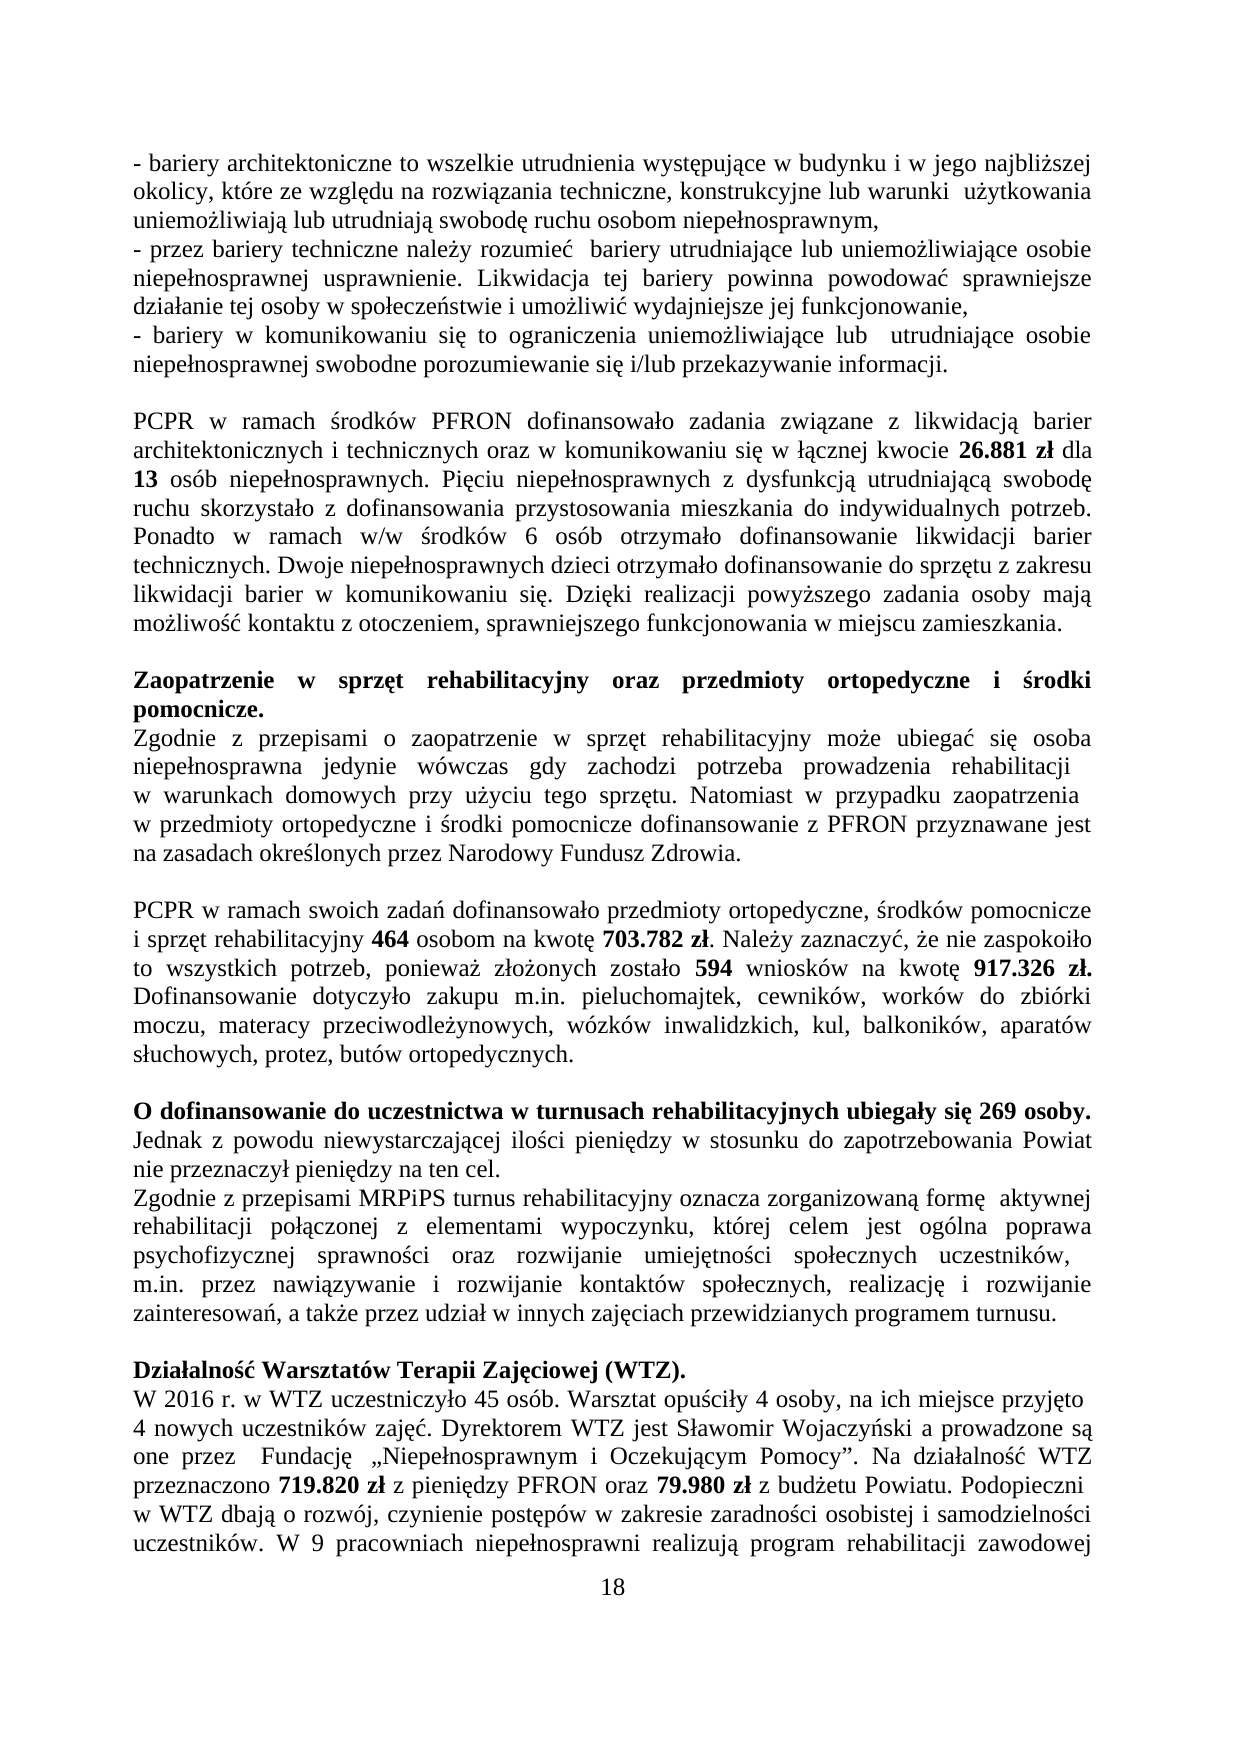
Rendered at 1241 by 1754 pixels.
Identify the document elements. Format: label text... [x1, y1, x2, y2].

text PCPR w ramach swoich zadań dofinansowało przedmioty ortopedyczne, środków pomocnicze i sprzęt rehabilitacyjny 464 osobom na kwotę 703.782 zł. Należy zaznaczyć, że nie zaspokoiło to wszystkich potrzeb, ponieważ złożonych zostało 594 wniosków na kwotę 917.326 zł. Dofinansowanie dotyczyło zakupu m.in. pieluchomajtek, cewników, worków do zbiórki moczu, materacy przeciwodleżynowych, wózków inwalidzkich, kul, balkoników, aparatów słuchowych, protez, butów ortopedycznych. [133, 895, 1092, 1068]
text Działalność Warsztatów Terapii Zajęciowej (WTZ). [133, 1355, 1092, 1384]
text - bariery w komunikowaniu się to ograniczenia uniemożliwiające lub utrudniające osobie niepełnosprawnej swobodne porozumiewanie się i/lub przekazywanie informacji. [133, 320, 1092, 378]
text Zgodnie z przepisami MRPiPS turnus rehabilitacyjny oznacza zorganizowaną formę aktywnej rehabilitacji połączonej z elementami wypoczynku, której celem jest ogólna poprawa psychofizycznej sprawności oraz rozwijanie umiejętności społecznych uczestników, m.in. przez nawiązywanie i rozwijanie kontaktów społecznych, realizację i rozwijanie zainteresowań, a także przez udział w innych zajęciach przewidzianych programem turnusu. [133, 1183, 1092, 1326]
text Zgodnie z przepisami o zaopatrzenie w sprzęt rehabilitacyjny może ubiegać się osoba niepełnosprawna jedynie wówczas gdy zachodzi potrzeba prowadzenia rehabilitacji w warunkach domowych przy użyciu tego sprzętu. Natomiast w przypadku zaopatrzenia w przedmioty ortopedyczne i środki pomocnicze dofinansowanie z PFRON przyznawane jest na zasadach określonych przez Narodowy Fundusz Zdrowia. [133, 723, 1092, 866]
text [133, 1384, 1092, 1556]
text - bariery architektoniczne to wszelkie utrudnienia występujące w budynku i w jego najbliższej okolicy, które ze względu na rozwiązania techniczne, konstrukcyjne lub warunki użytkowania uniemożliwiają lub utrudniają swobodę ruchu osobom niepełnosprawnym, [133, 148, 1092, 234]
text Zaopatrzenie w sprzęt rehabilitacyjny oraz przedmioty ortopedyczne i środki pomocnicze. [133, 665, 1092, 723]
text PCPR w ramach środków PFRON dofinansowało zadania związane z likwidacją barier architektonicznych i technicznych oraz w komunikowaniu się w łącznej kwocie 26.881 zł dla 13 osób niepełnosprawnych. Pięciu niepełnosprawnych z dysfunkcją utrudniającą swobodę ruchu skorzystało z dofinansowania przystosowania mieszkania do indywidualnych potrzeb. Ponadto w ramach w/w środków 6 osób otrzymało dofinansowanie likwidacji barier technicznych. Dwoje niepełnosprawnych dzieci otrzymało dofinansowanie do sprzętu z zakresu likwidacji barier w komunikowaniu się. Dzięki realizacji powyższego zadania osoby mają możliwość kontaktu z otoczeniem, sprawniejszego funkcjonowania w miejscu zamieszkania. [133, 406, 1092, 636]
text O dofinansowanie do uczestnictwa w turnusach rehabilitacyjnych ubiegały się 269 osoby. Jednak z powodu niewystarczającej ilości pieniędzy w stosunku do zapotrzebowania Powiat nie przeznaczył pieniędzy na ten cel. [133, 1096, 1092, 1183]
text - przez bariery techniczne należy rozumieć bariery utrudniające lub uniemożliwiające osobie niepełnosprawnej usprawnienie. Likwidacja tej bariery powinna powodować sprawniejsze działanie tej osoby w społeczeństwie i umożliwić wydajniejsze jej funkcjonowanie, [133, 234, 1092, 320]
